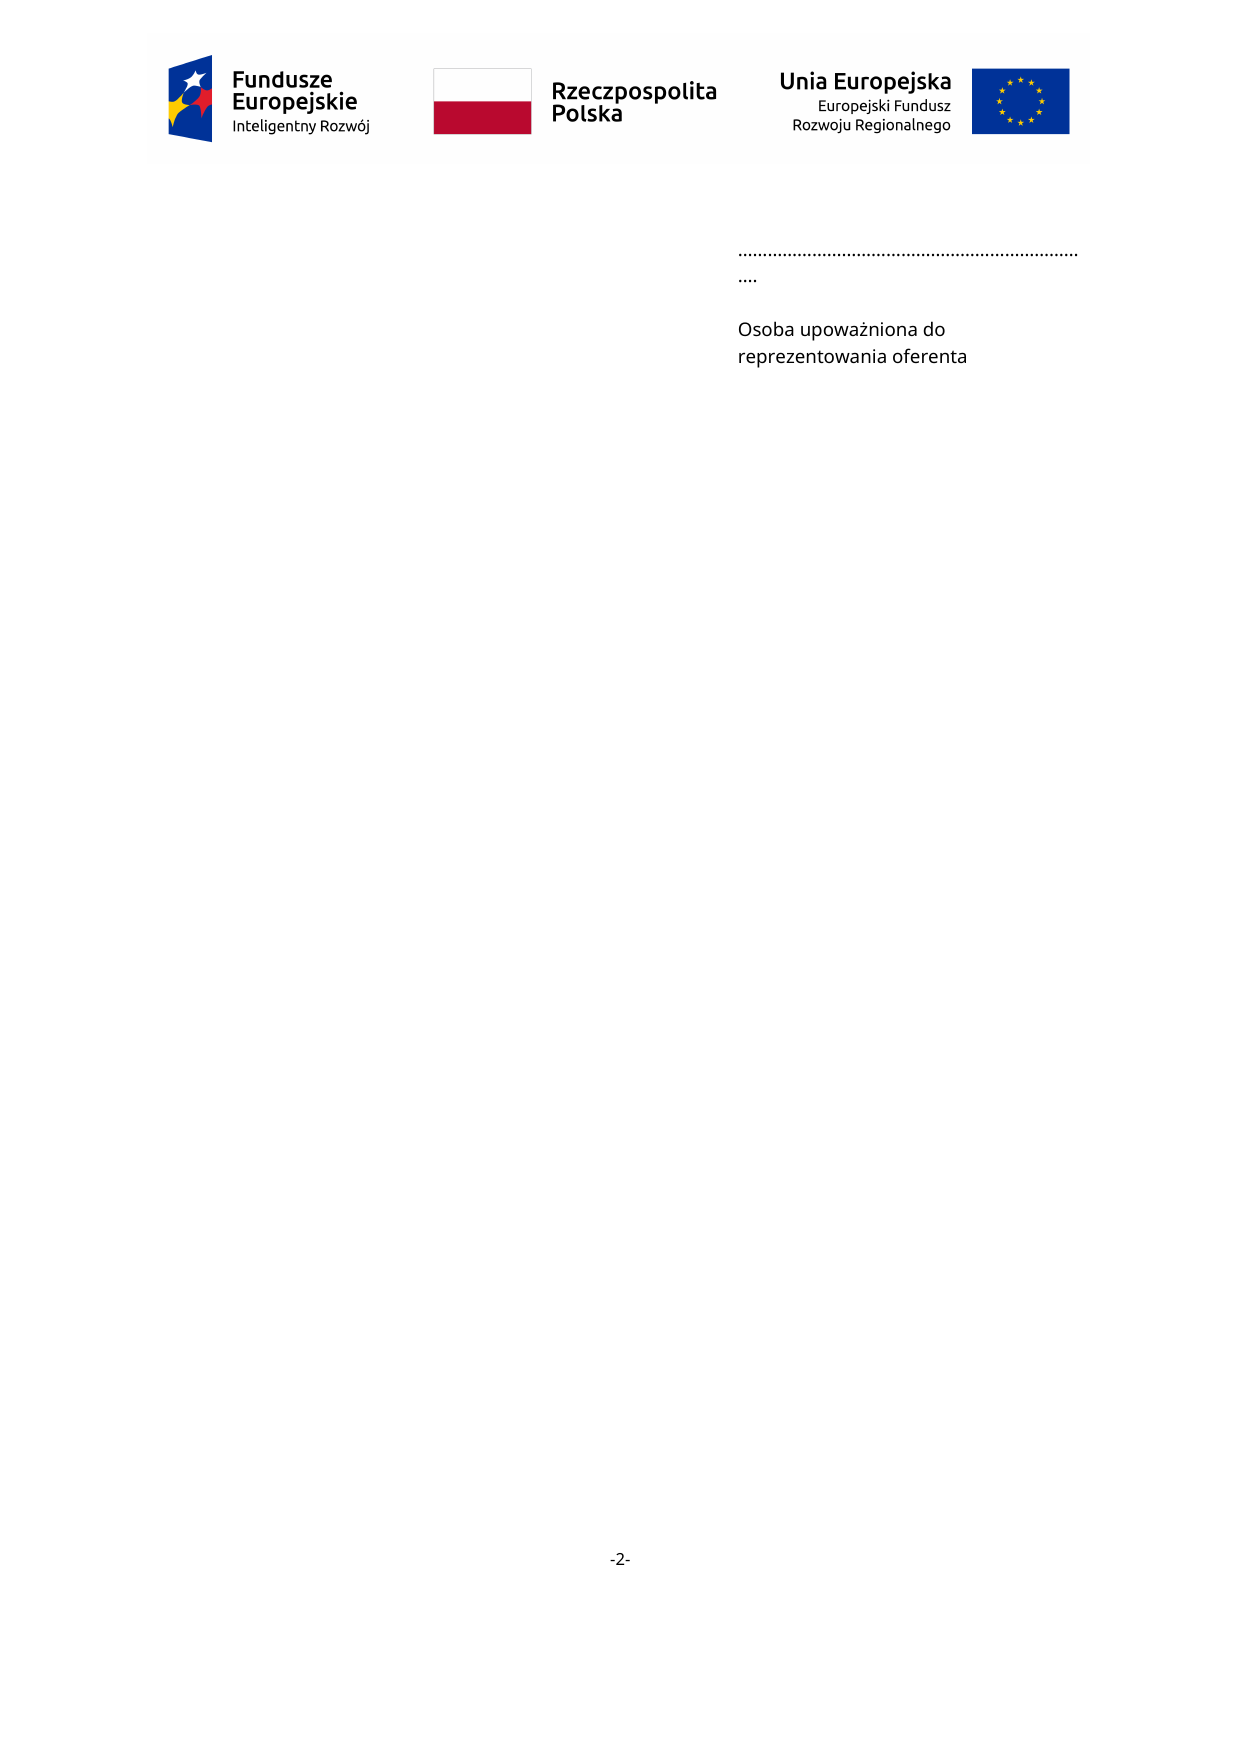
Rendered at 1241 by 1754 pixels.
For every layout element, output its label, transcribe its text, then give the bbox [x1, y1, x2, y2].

text ………………………………………………………………. [738, 236, 1093, 288]
text Osoba upoważniona do [738, 316, 1093, 342]
text reprezentowania oferenta [738, 343, 1093, 369]
picture [147, 33, 1090, 164]
